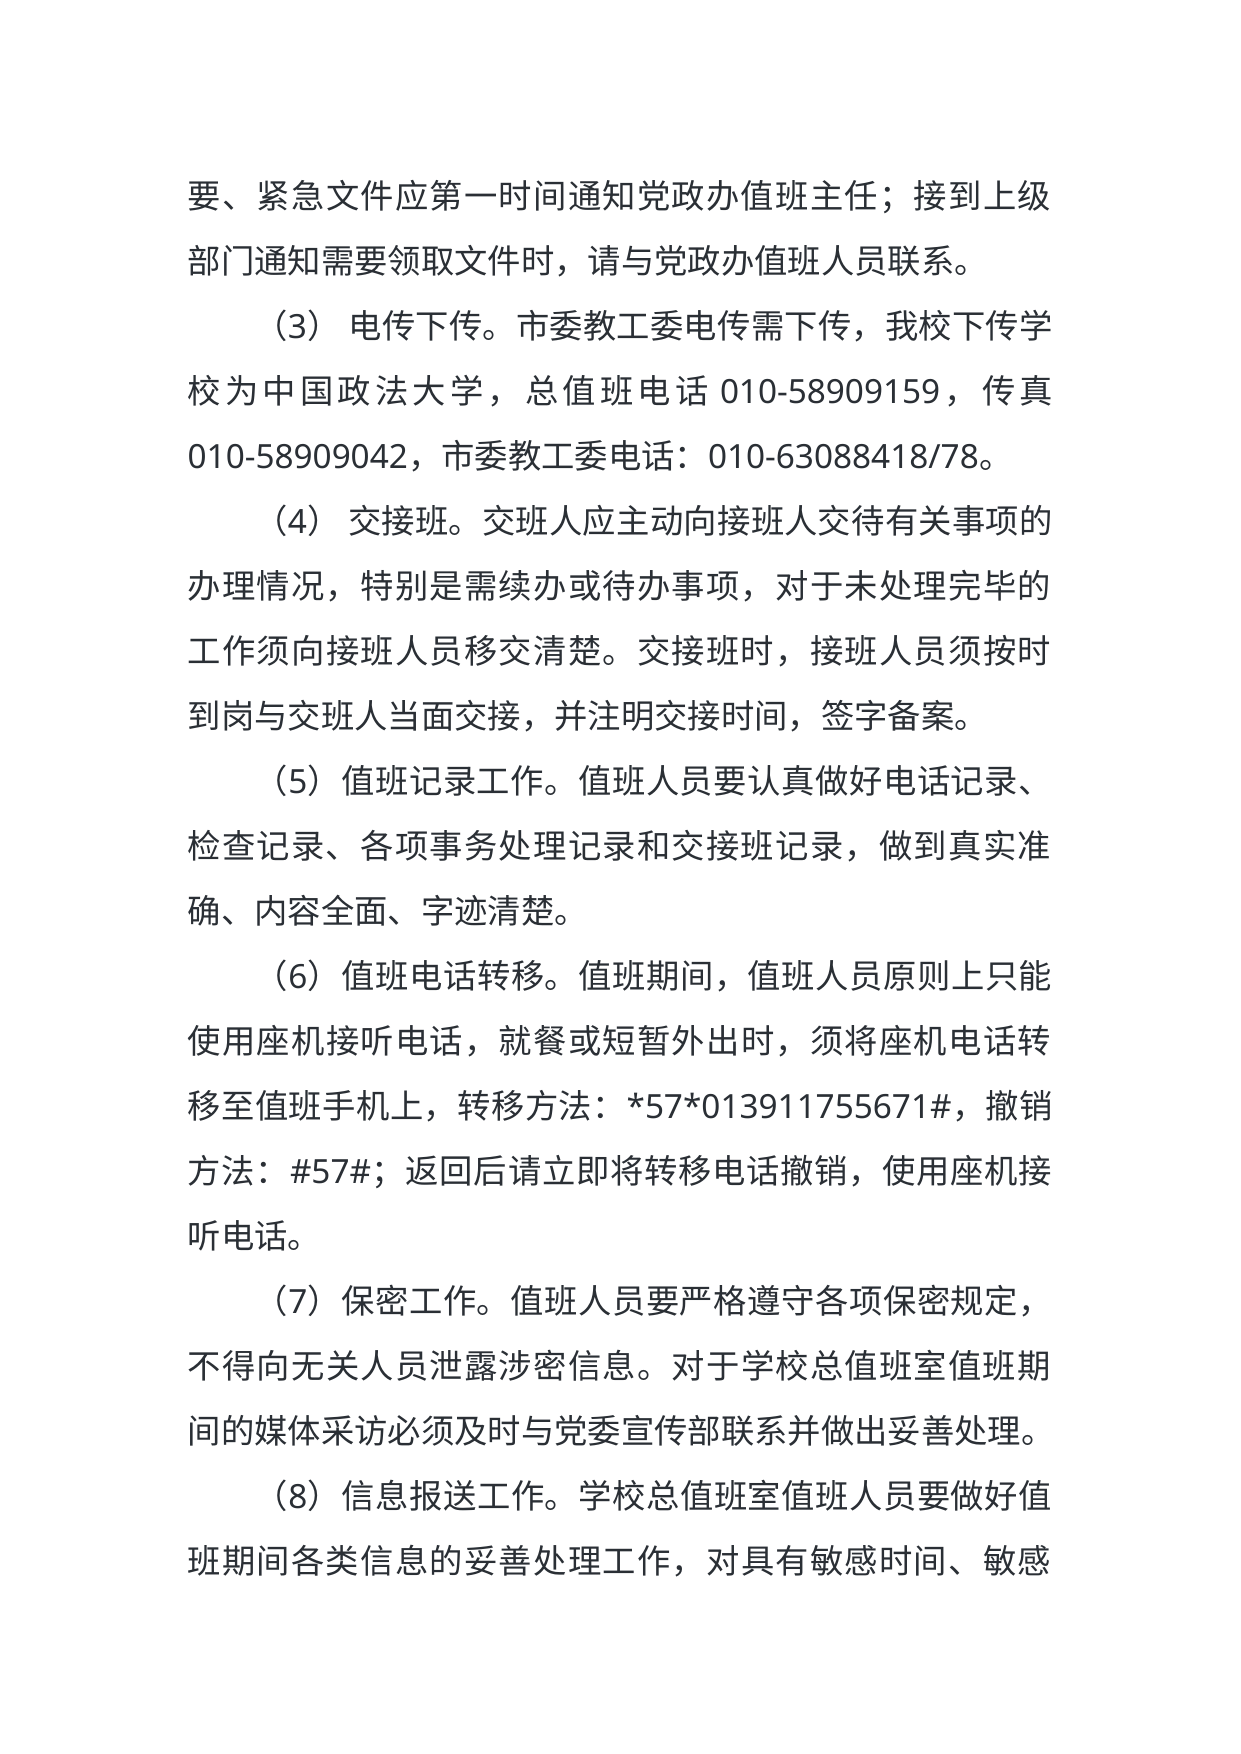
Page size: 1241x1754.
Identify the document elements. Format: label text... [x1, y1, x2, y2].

text （4） 交接班。交班人应主动向接班人交待有关事项的办理情况，特别是需续办或待办事项，对于未处理完毕的工作须向接班人员移交清楚。交接班时，接班人员须按时到岗与交班人当面交接，并注明交接时间，签字备案。 [187, 487, 1053, 747]
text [187, 1462, 1053, 1592]
text （7）保密工作。值班人员要严格遵守各项保密规定，不得向无关人员泄露涉密信息。对于学校总值班室值班期间的媒体采访必须及时与党委宣传部联系并做出妥善处理。 [187, 1267, 1053, 1462]
text （6）值班电话转移。值班期间，值班人员原则上只能使用座机接听电话，就餐或短暂外出时，须将座机电话转移至值班手机上，转移方法：*57*013911755671#，撤销方法：#57#；返回后请立即将转移电话撤销，使用座机接听电话。 [187, 942, 1053, 1267]
text （5）值班记录工作。值班人员要认真做好电话记录、检查记录、各项事务处理记录和交接班记录，做到真实准确、内容全面、字迹清楚。 [187, 747, 1053, 942]
text （3） 电传下传。市委教工委电传需下传，我校下传学校为中国政法大学，总值班电话010-58909159，传真010-58909042，市委教工委电话：010-63088418/78。 [187, 292, 1053, 487]
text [187, 162, 1053, 292]
